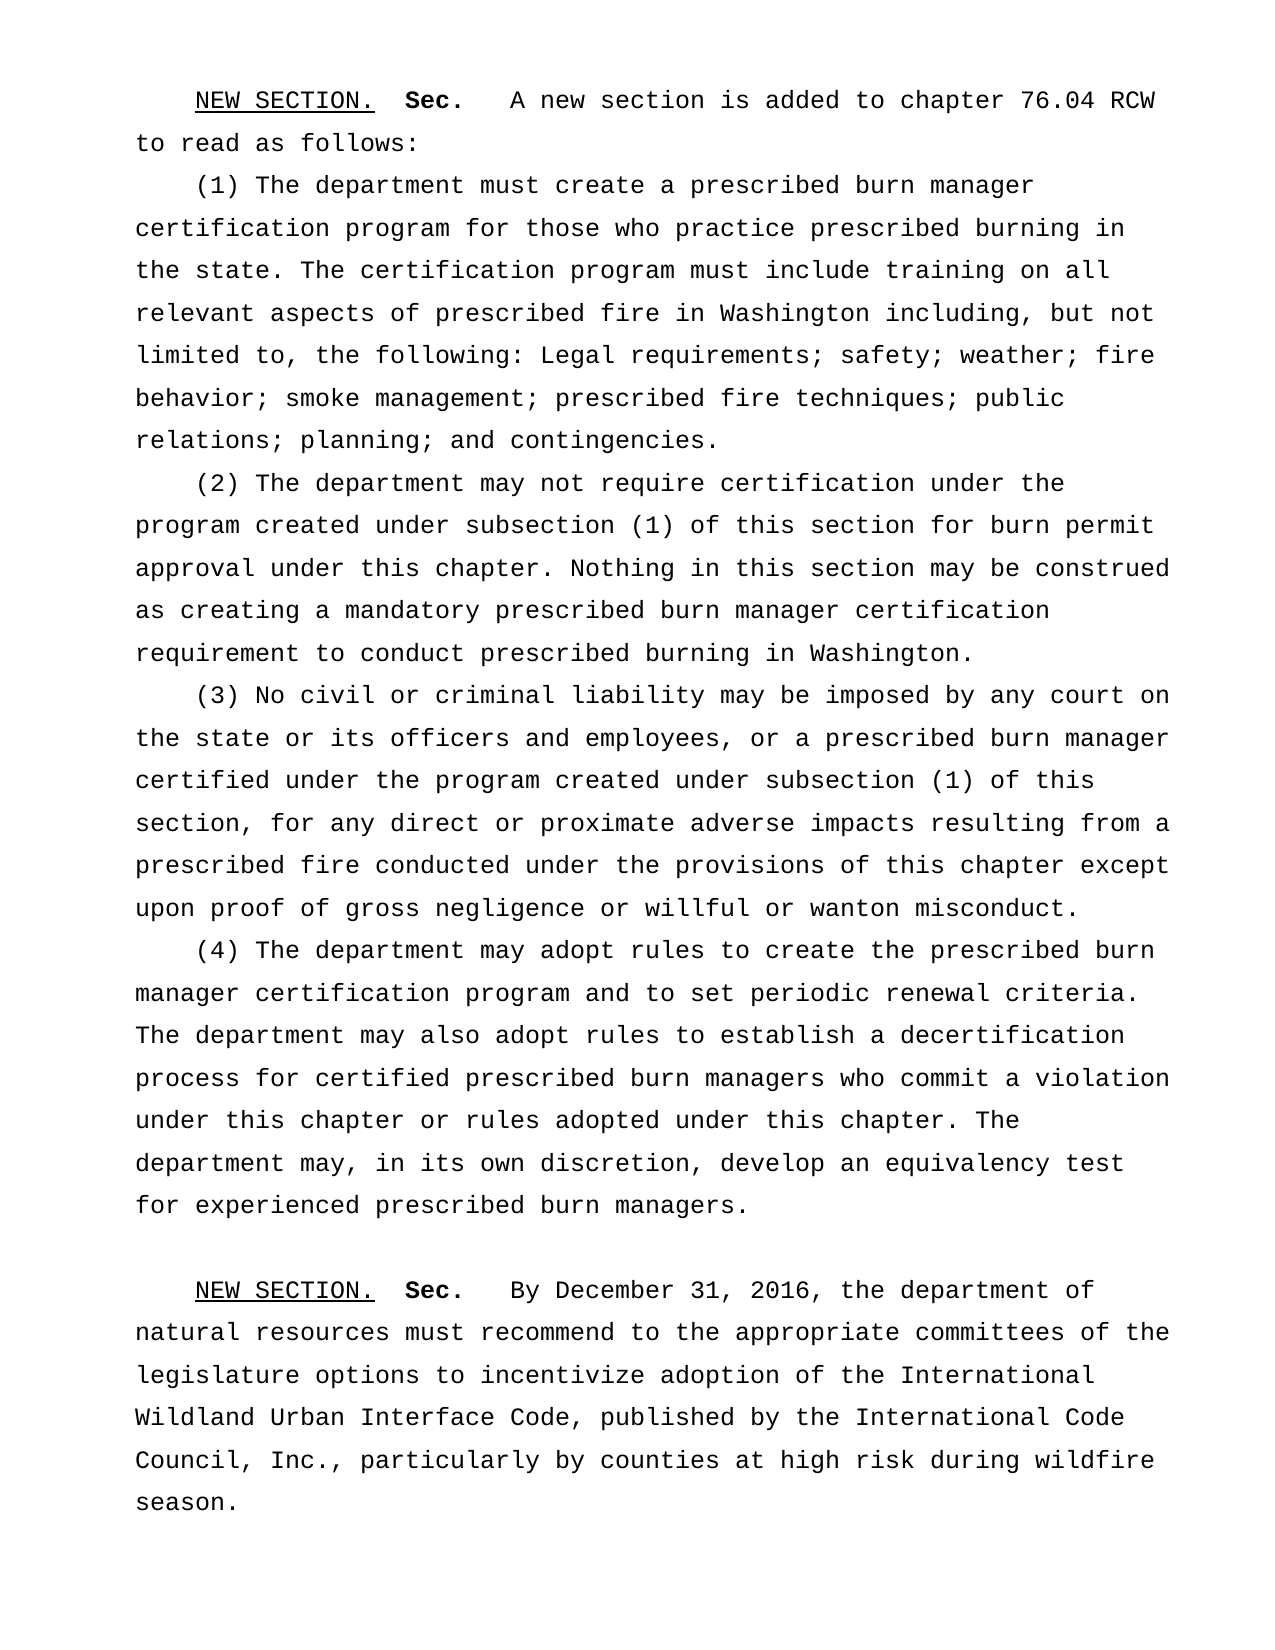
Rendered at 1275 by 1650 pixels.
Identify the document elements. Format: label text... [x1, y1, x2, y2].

text (2) The department may not require certification under the program created under subsection (1) of this section for burn permit approval under this chapter. Nothing in this section may be construed as creating a mandatory prescribed burn manager certification requirement to conduct prescribed burning in Washington. [135, 457, 1170, 670]
text (4) The department may adopt rules to create the prescribed burn manager certification program and to set periodic renewal criteria. The department may also adopt rules to establish a decertification process for certified prescribed burn managers who commit a violation under this chapter or rules adopted under this chapter. The department may, in its own discretion, develop an equivalency test for experienced prescribed burn managers. [135, 925, 1170, 1222]
text NEW SECTION. Sec. A new section is added to chapter 76.04 RCW to read as follows: [135, 75, 1170, 160]
text (3) No civil or criminal liability may be imposed by any court on the state or its officers and employees, or a prescribed burn manager certified under the program created under subsection (1) of this section, for any direct or proximate adverse impacts resulting from a prescribed fire conducted under the provisions of this chapter except upon proof of gross negligence or willful or wanton misconduct. [135, 670, 1170, 925]
text NEW SECTION. Sec. By December 31, 2016, the department of natural resources must recommend to the appropriate committees of the legislature options to incentivize adoption of the International Wildland Urban Interface Code, published by the International Code Council, Inc., particularly by counties at high risk during wildfire season. [135, 1264, 1170, 1519]
text (1) The department must create a prescribed burn manager certification program for those who practice prescribed burning in the state. The certification program must include training on all relevant aspects of prescribed fire in Washington including, but not limited to, the following: Legal requirements; safety; weather; fire behavior; smoke management; prescribed fire techniques; public relations; planning; and contingencies. [135, 160, 1170, 457]
